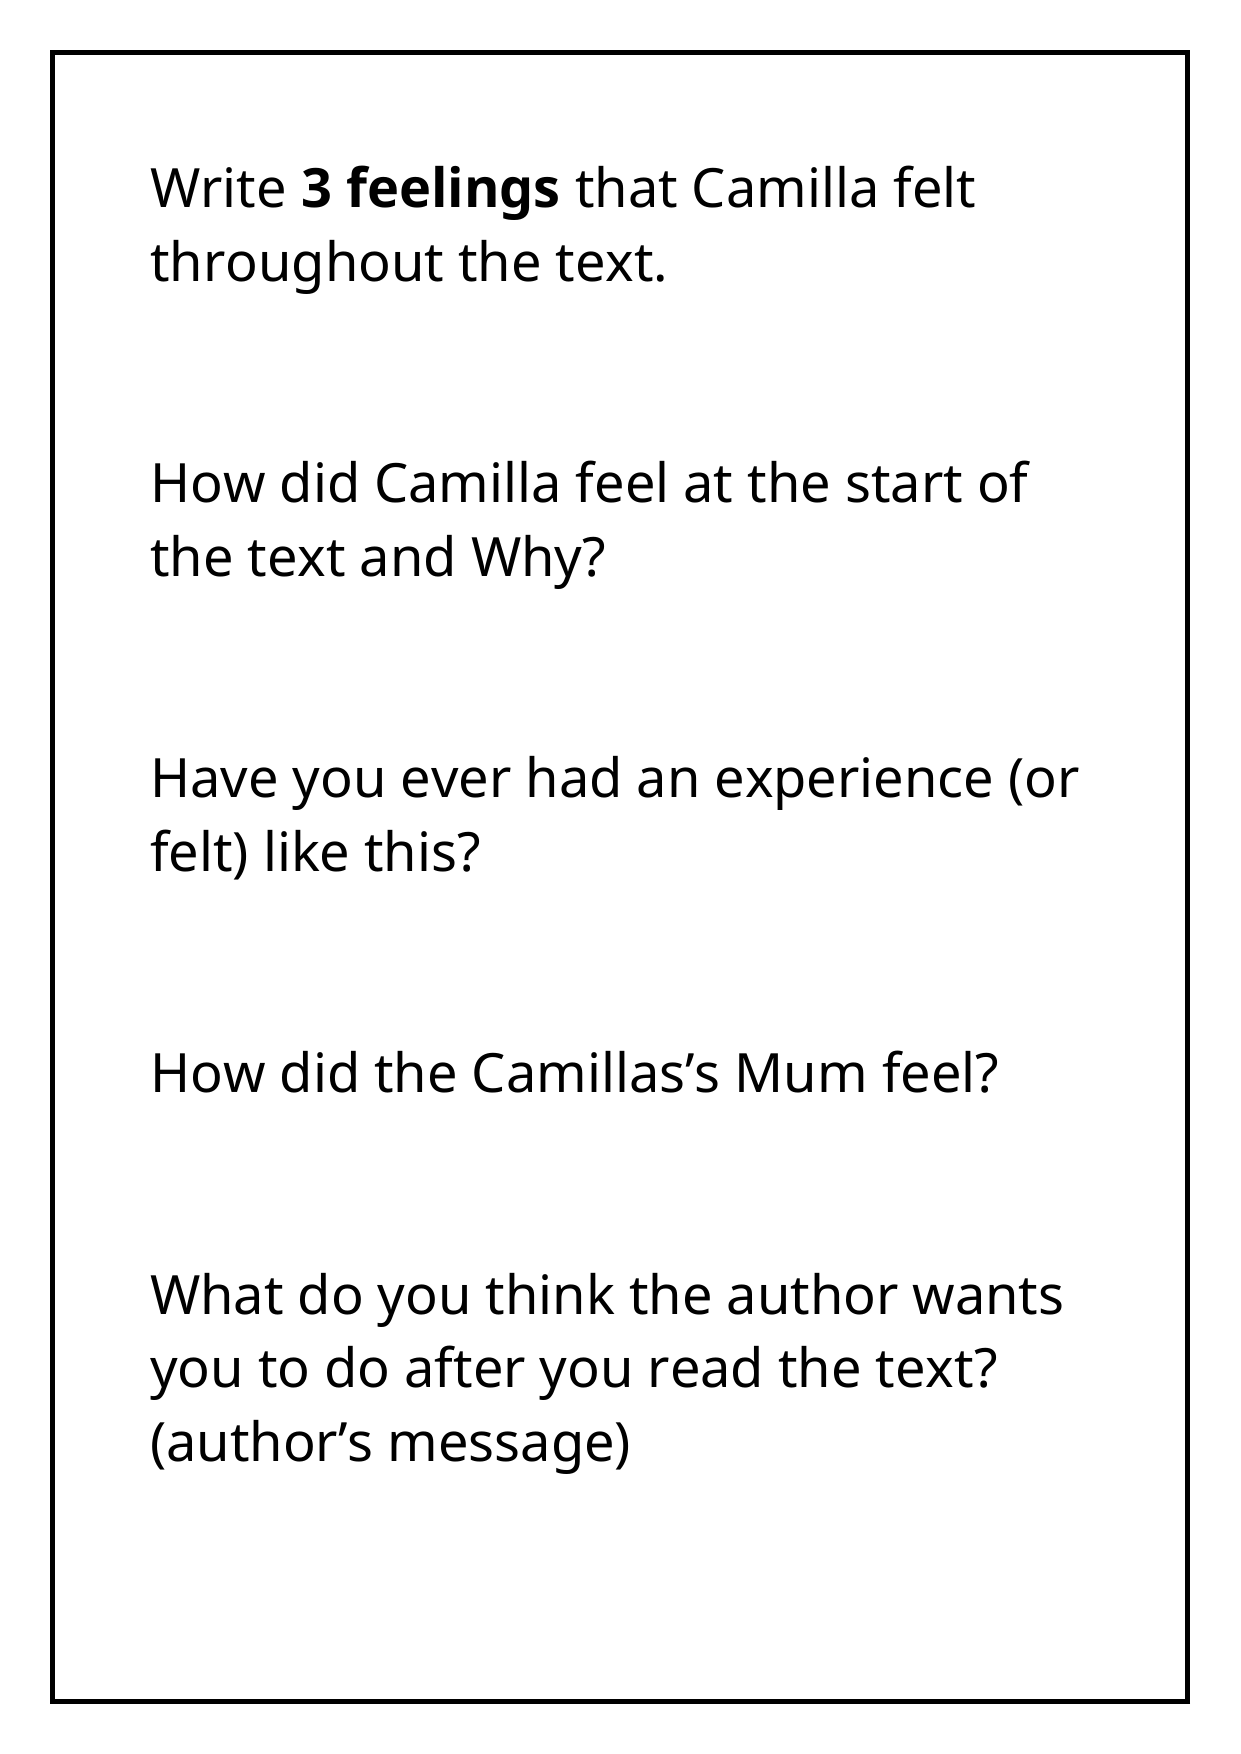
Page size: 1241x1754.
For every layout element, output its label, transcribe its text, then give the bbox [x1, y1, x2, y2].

text How did the Camillas’s Mum feel? [150, 1035, 1090, 1109]
text Have you ever had an experience (or felt) like this? [150, 740, 1090, 887]
text What do you think the author wants you to do after you read the text? (author’s message) [150, 1256, 1090, 1477]
text How did Camilla feel at the start of the text and Why? [150, 445, 1090, 592]
text Write 3 feelings that Camilla felt throughout the text. [150, 150, 1090, 297]
